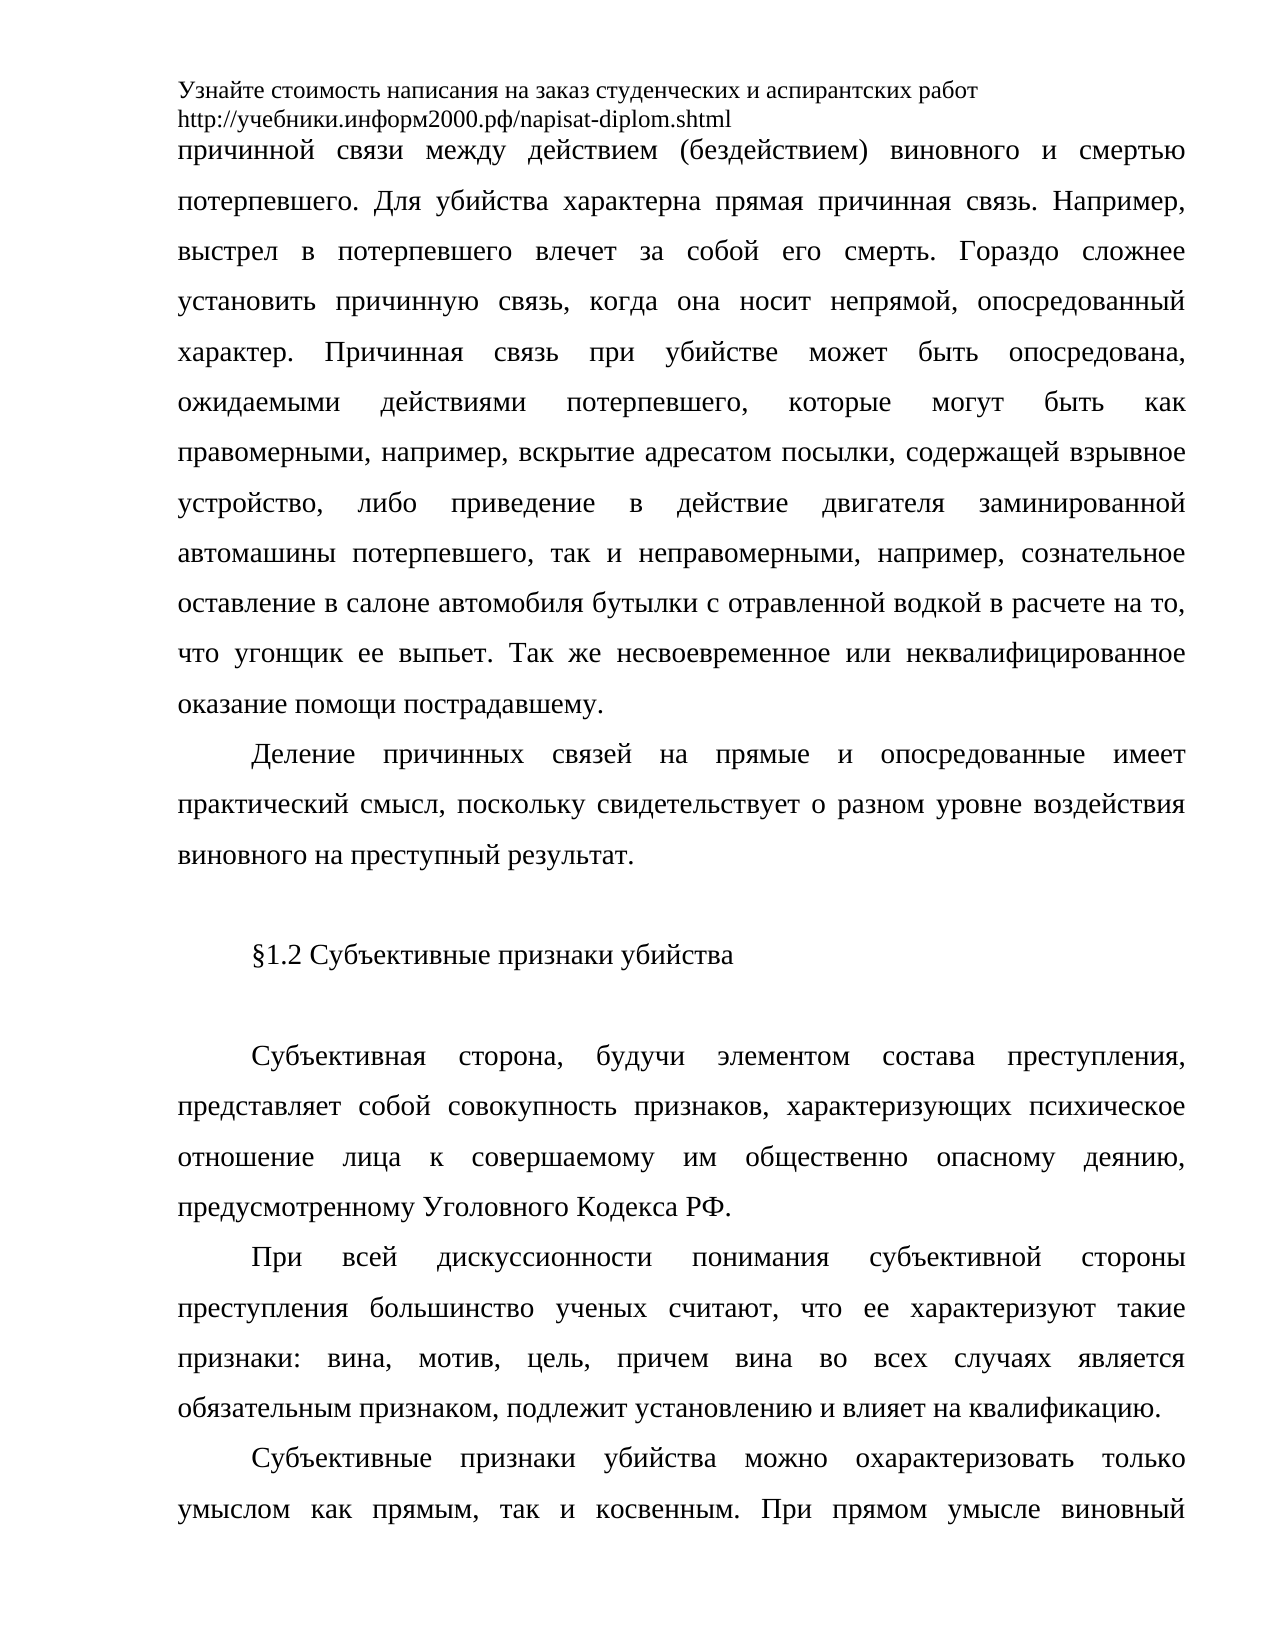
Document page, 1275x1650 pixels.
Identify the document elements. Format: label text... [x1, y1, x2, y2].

text Деление причинных связей на прямые и опосредованные имеет практический смысл, поскольку свидетельствует о разном уровне воздействия виновного на преступный результат. [177, 736, 1186, 870]
text Субъективная сторона, будучи элементом состава преступления, представляет собой совокупность признаков, характеризующих психическое отношение лица к совершаемому им общественно опасному деянию, предусмотренному Уголовного Кодекса РФ. [177, 1038, 1186, 1223]
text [177, 1441, 1186, 1524]
text При всей дискуссионности понимания субъективной стороны преступления большинство ученых считают, что ее характеризуют такие признаки: вина, мотив, цель, причем вина во всех случаях является обязательным признаком, подлежит установлению и влияет на квалификацию. [177, 1239, 1186, 1424]
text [177, 132, 1186, 719]
text §1.2 Субъективные признаки убийства [177, 937, 1186, 971]
